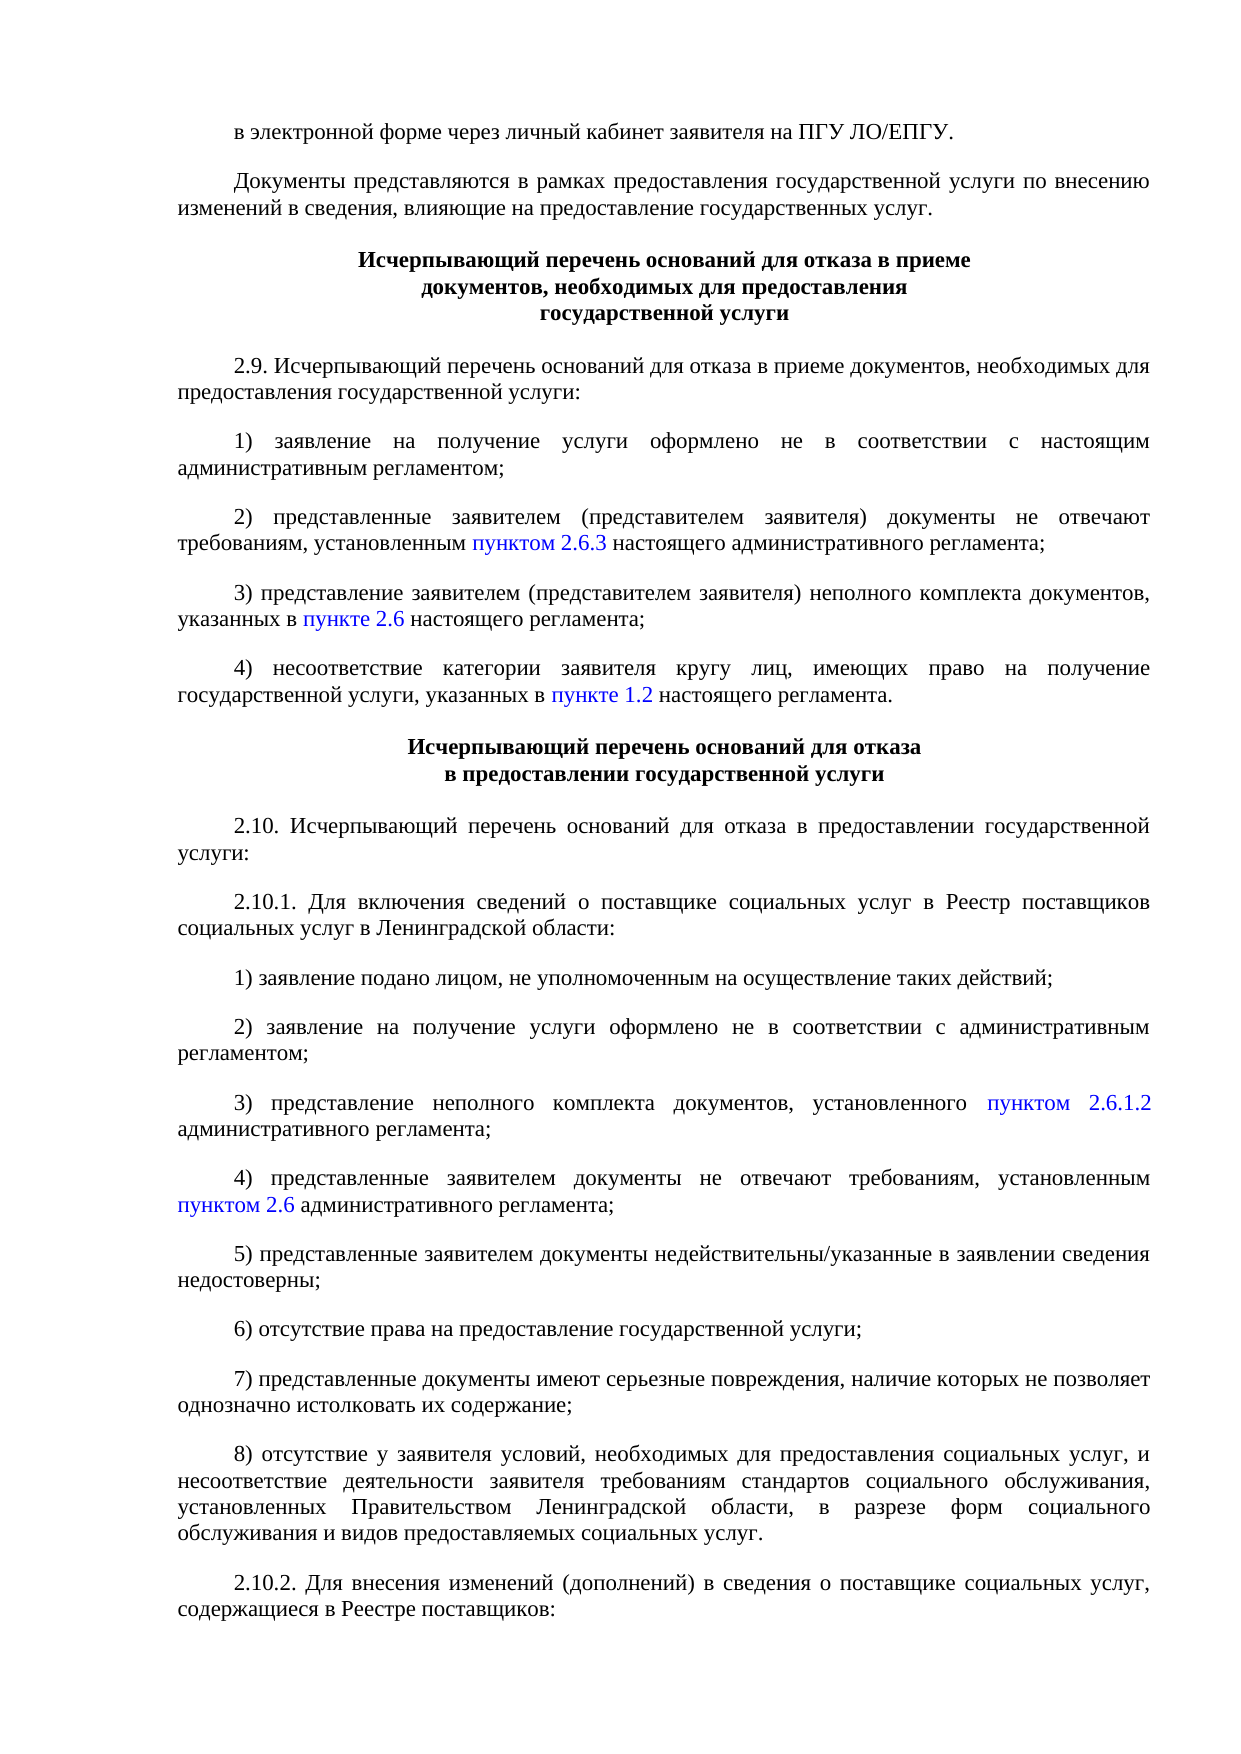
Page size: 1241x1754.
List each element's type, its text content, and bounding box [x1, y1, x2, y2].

title Исчерпывающий перечень оснований для отказа в приеме [177, 246, 1152, 273]
title документов, необходимых для предоставления [177, 273, 1152, 299]
text 5) представленные заявителем документы недействительны/указанные в заявлении сведения недостоверны; [177, 1240, 1152, 1293]
text 1) заявление на получение услуги оформлено не в соответствии с настоящим административным регламентом; [177, 427, 1152, 480]
text 7) представленные документы имеют серьезные повреждения, наличие которых не позволяет однозначно истолковать их содержание; [177, 1365, 1152, 1417]
text 2) заявление на получение услуги оформлено не в соответствии с административным регламентом; [177, 1013, 1152, 1066]
text 2.9. Исчерпывающий перечень оснований для отказа в приеме документов, необходимых для предоставления государственной услуги: [177, 352, 1152, 404]
text 2.10.1. Для включения сведений о поставщике социальных услуг в Реестр поставщиков социальных услуг в Ленинградской области: [177, 888, 1152, 941]
text 1) заявление подано лицом, не уполномоченным на осуществление таких действий; [177, 964, 1152, 990]
text 2.10. Исчерпывающий перечень оснований для отказа в предоставлении государственной услуги: [177, 812, 1152, 865]
text Документы представляются в рамках предоставления государственной услуги по внесению изменений в сведения, влияющие на предоставление государственных услуг. [177, 167, 1152, 220]
text 6) отсутствие права на предоставление государственной услуги; [177, 1316, 1152, 1342]
text 4) представленные заявителем документы не отвечают требованиям, установленным пунктом 2.6 административного регламента; [177, 1164, 1152, 1217]
text в электронной форме через личный кабинет заявителя на ПГУ ЛО/ЕПГУ. [177, 118, 1152, 144]
text 2.10.2. Для внесения изменений (дополнений) в сведения о поставщике социальных услуг, содержащиеся в Реестре поставщиков: [177, 1569, 1152, 1621]
text 3) представление заявителем (представителем заявителя) неполного комплекта документов, указанных в пункте 2.6 настоящего регламента; [177, 579, 1152, 631]
title Исчерпывающий перечень оснований для отказа [177, 733, 1152, 760]
text 4) несоответствие категории заявителя кругу лиц, имеющих право на получение государственной услуги, указанных в пункте 1.2 настоящего регламента. [177, 654, 1152, 707]
text 3) представление неполного комплекта документов, установленного пунктом 2.6.1.2 административного регламента; [177, 1089, 1152, 1141]
text 2) представленные заявителем (представителем заявителя) документы не отвечают требованиям, установленным пунктом 2.6.3 настоящего административного регламента; [177, 503, 1152, 556]
text 8) отсутствие у заявителя условий, необходимых для предоставления социальных услуг, и несоответствие деятельности заявителя требованиям стандартов социального обслуживания, установленных Правительством Ленинградской области, в разрезе форм социального обслуживания и видов предоставляемых социальных услуг. [177, 1440, 1152, 1546]
title государственной услуги [177, 299, 1152, 326]
title в предоставлении государственной услуги [177, 760, 1152, 786]
